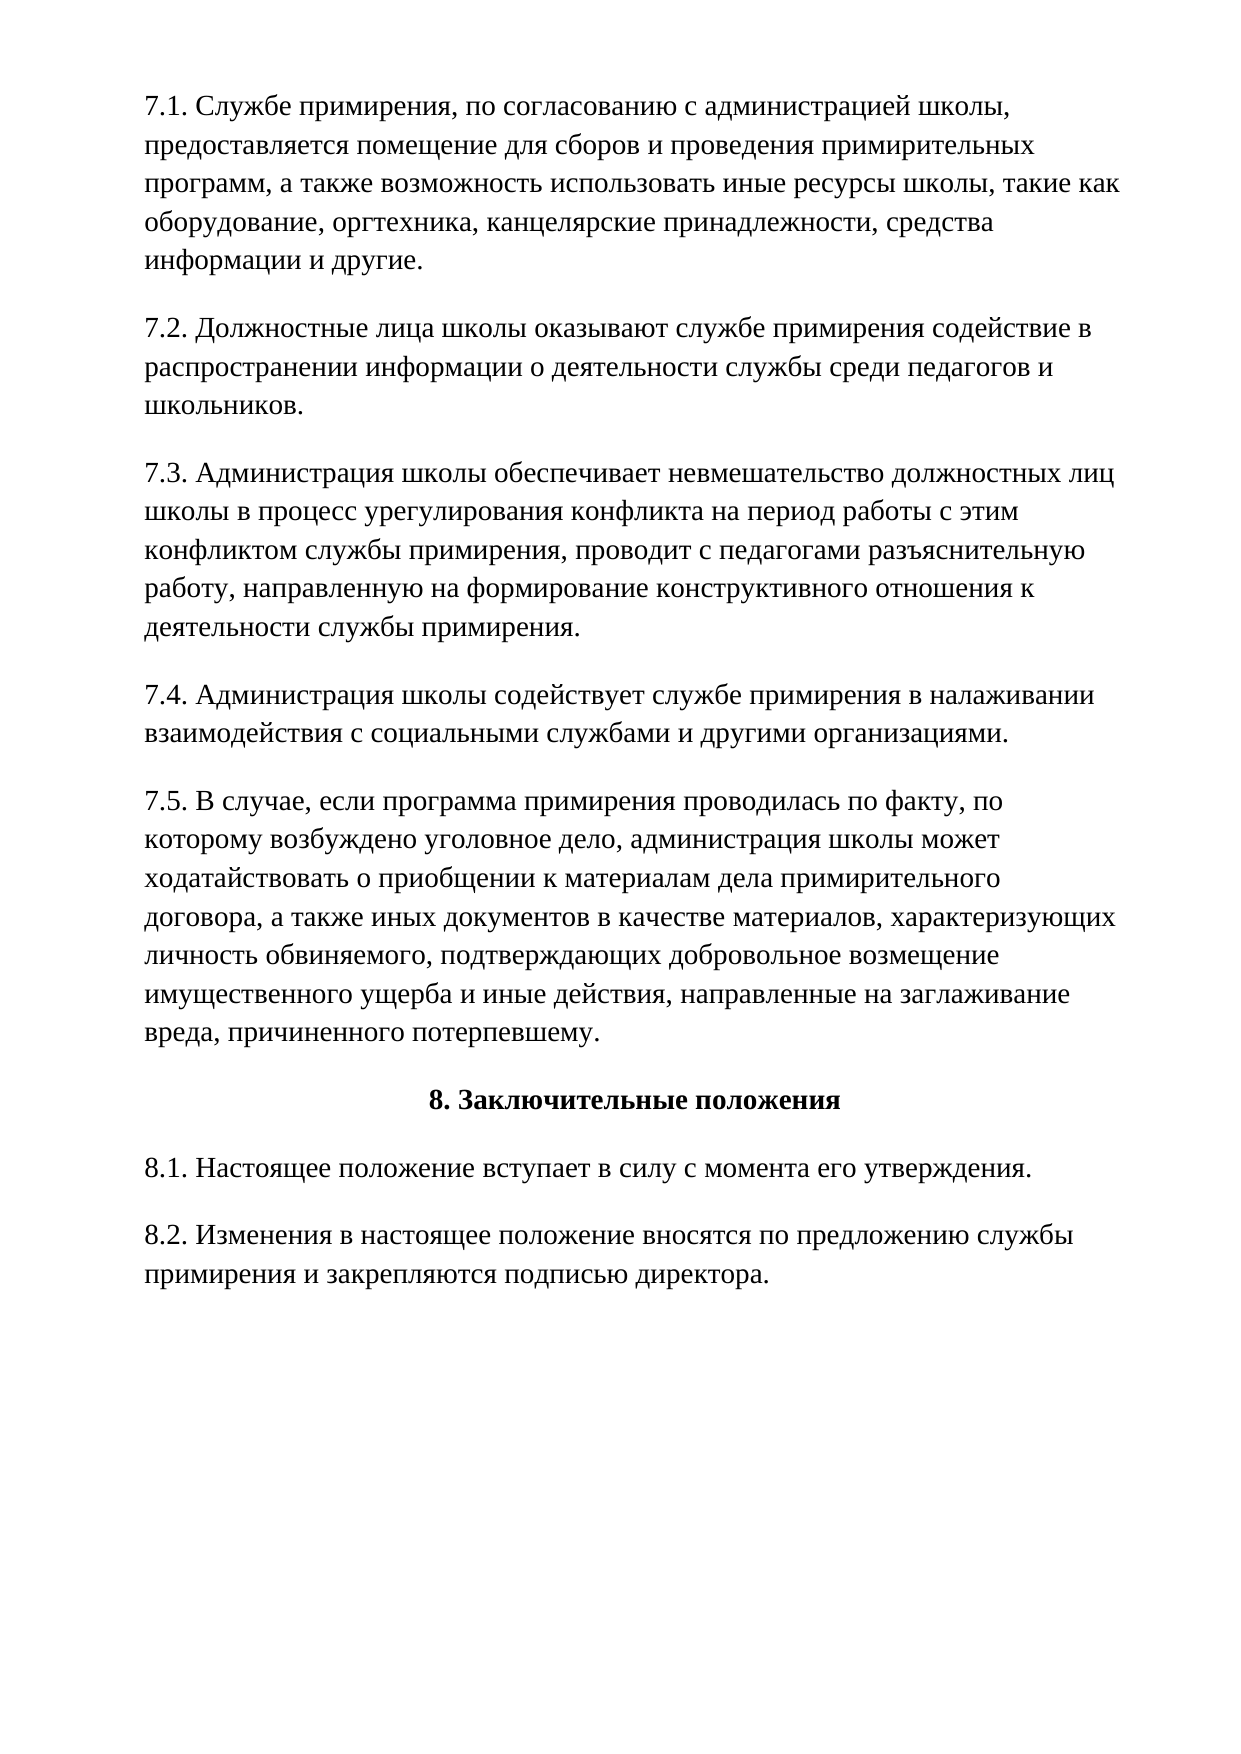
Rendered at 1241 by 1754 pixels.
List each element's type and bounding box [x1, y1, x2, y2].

table_header [133, 59, 1137, 1294]
